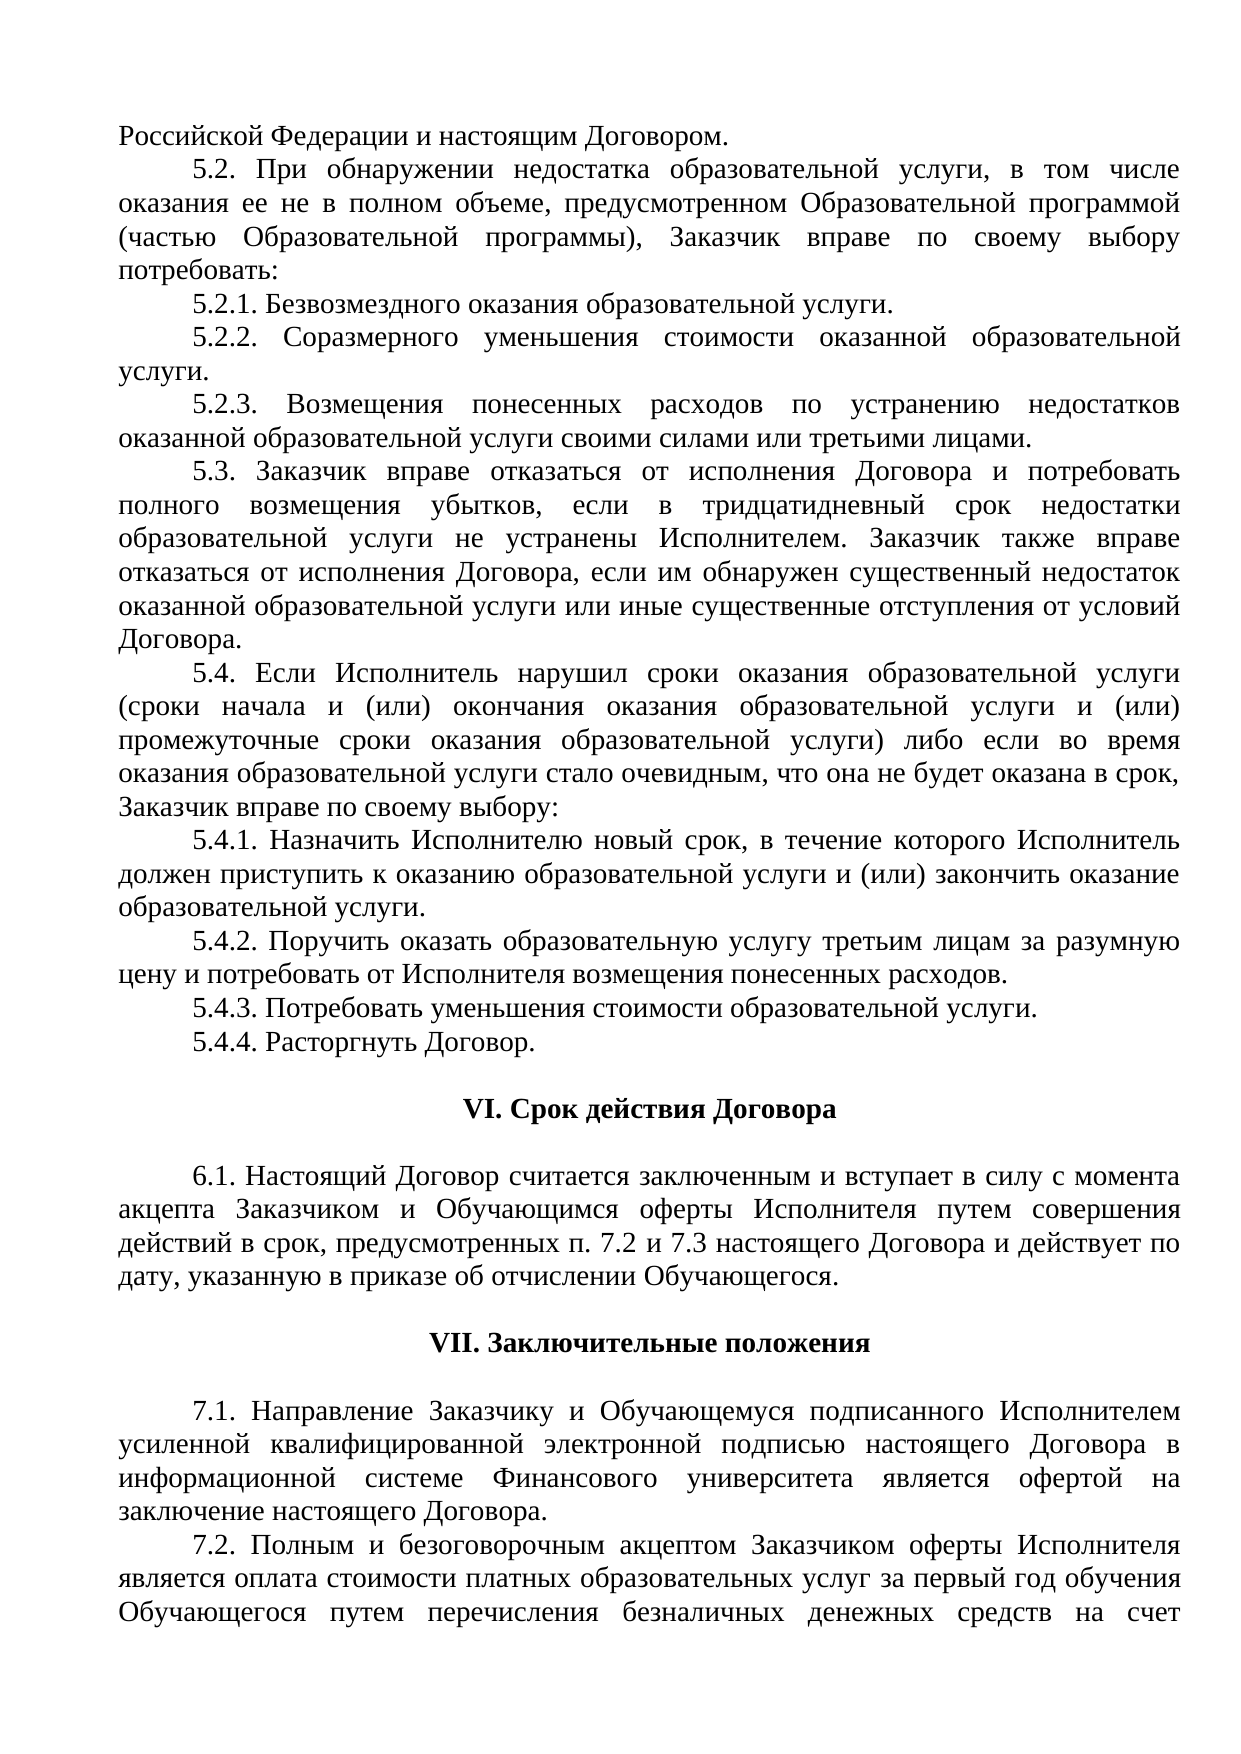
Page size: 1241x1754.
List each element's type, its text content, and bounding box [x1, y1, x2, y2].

text 5.4. Если Исполнитель нарушил сроки оказания образовательной услуги (сроки начала и (или) окончания оказания образовательной услуги и (или) промежуточные сроки оказания образовательной услуги) либо если во время оказания образовательной услуги стало очевидным, что она не будет оказана в срок, Заказчик вправе по своему выбору: [118, 655, 1181, 822]
text VII. Заключительные положения [118, 1326, 1181, 1359]
text 7.1. Направление Заказчику и Обучающемуся подписанного Исполнителем усиленной квалифицированной электронной подписью настоящего Договора в информационной системе Финансового университета является офертой на заключение настоящего Договора. [118, 1393, 1181, 1527]
text 5.2.2. Соразмерного уменьшения стоимости оказанной образовательной услуги. [118, 319, 1181, 386]
text 5.4.3. Потребовать уменьшения стоимости образовательной услуги. [118, 990, 1181, 1024]
text 5.4.2. Поручить оказать образовательную услугу третьим лицам за разумную цену и потребовать от Исполнителя возмещения понесенных расходов. [118, 923, 1181, 990]
text VI. Срок действия Договора [118, 1091, 1181, 1124]
text 5.2.3. Возмещения понесенных расходов по устранению недостатков оказанной образовательной услуги своими силами или третьими лицами. [118, 386, 1181, 453]
text 5.4.4. Расторгнуть Договор. [118, 1024, 1181, 1057]
text 6.1. Настоящий Договор считается заключенным и вступает в силу с момента акцепта Заказчиком и Обучающимся оферты Исполнителя путем совершения действий в срок, предусмотренных п. 7.2 и 7.3 настоящего Договора и действует по дату, указанную в приказе об отчислении Обучающегося. [118, 1158, 1181, 1292]
text 5.2.1. Безвозмездного оказания образовательной услуги. [118, 286, 1181, 319]
text 5.3. Заказчик вправе отказаться от исполнения Договора и потребовать полного возмещения убытков, если в тридцатидневный срок недостатки образовательной услуги не устранены Исполнителем. Заказчик также вправе отказаться от исполнения Договора, если им обнаружен существенный недостаток оказанной образовательной услуги или иные существенные отступления от условий Договора. [118, 453, 1181, 655]
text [118, 1527, 1181, 1627]
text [118, 118, 1181, 152]
text 5.2. При обнаружении недостатка образовательной услуги, в том числе оказания ее не в полном объеме, предусмотренном Образовательной программой (частью Образовательной программы), Заказчик вправе по своему выбору потребовать: [118, 152, 1181, 286]
text 5.4.1. Назначить Исполнителю новый срок, в течение которого Исполнитель должен приступить к оказанию образовательной услуги и (или) закончить оказание образовательной услуги. [118, 822, 1181, 923]
